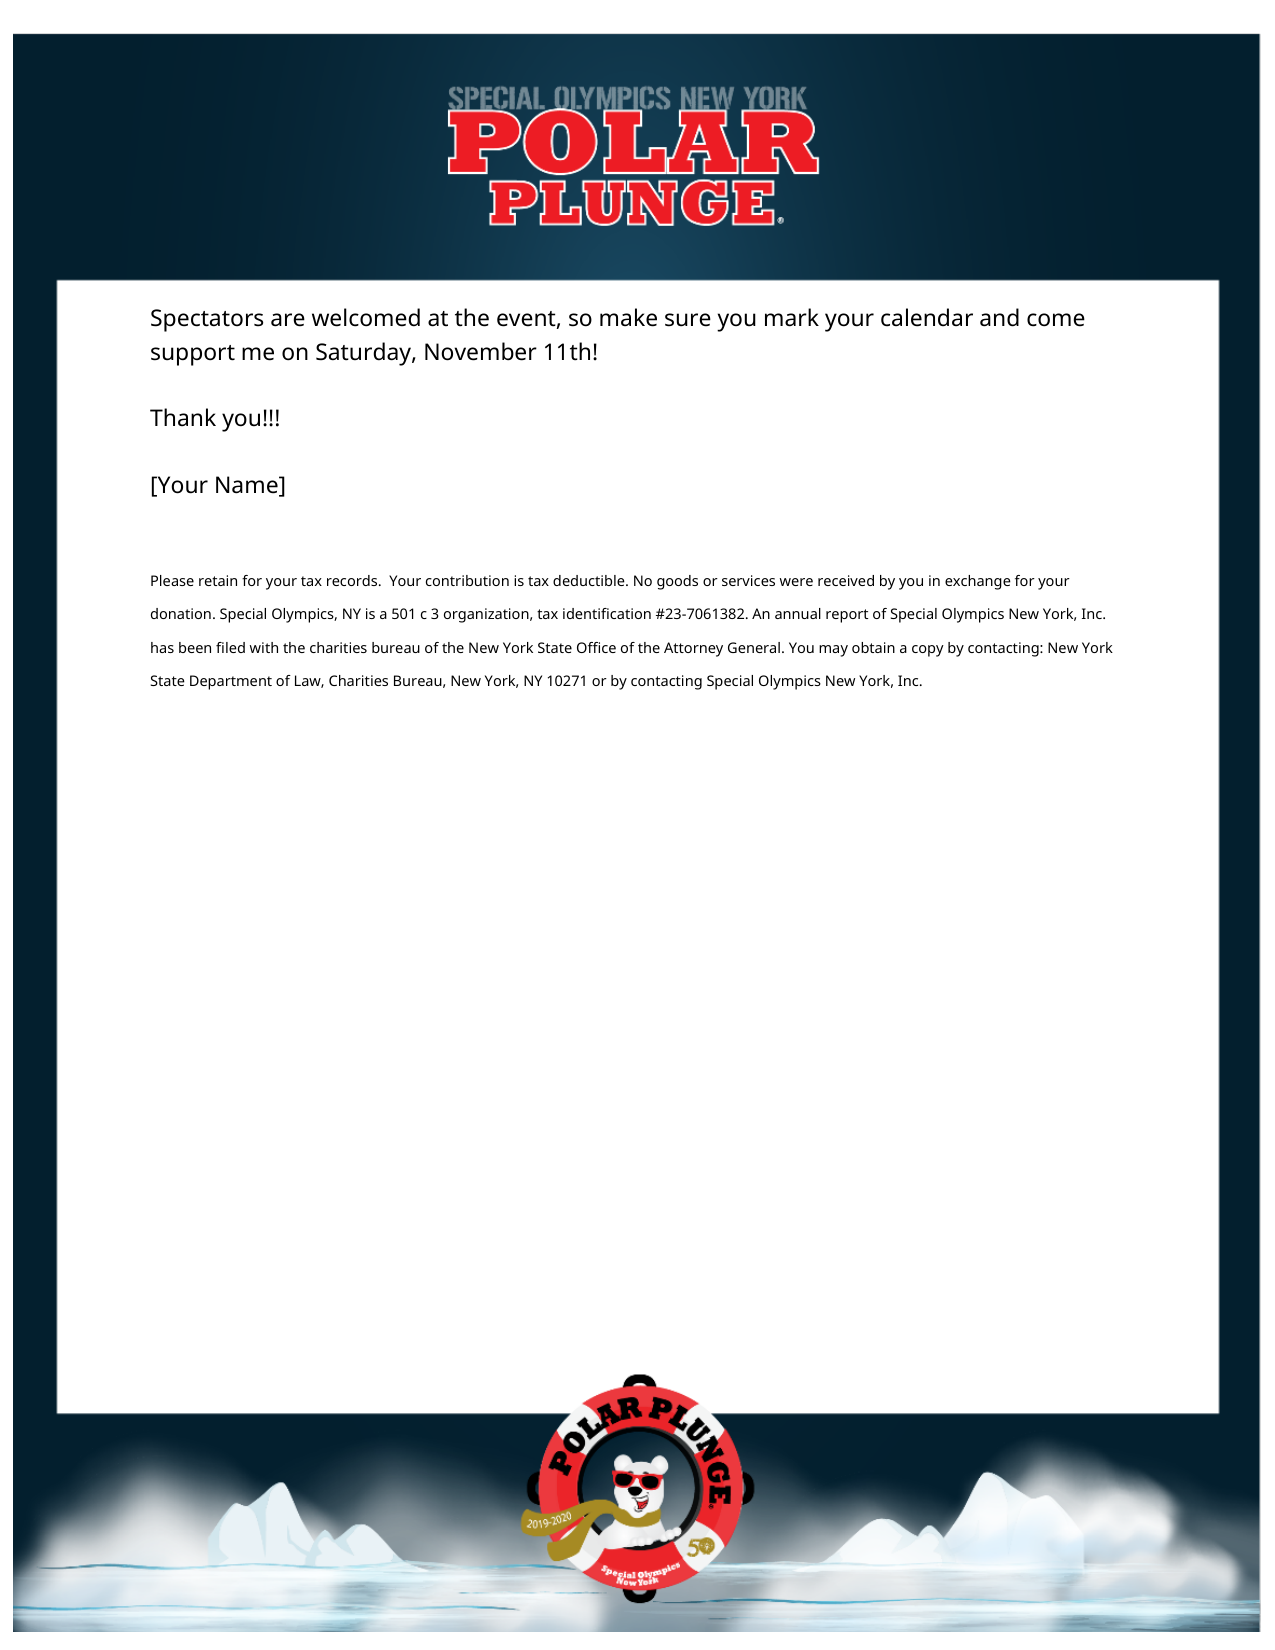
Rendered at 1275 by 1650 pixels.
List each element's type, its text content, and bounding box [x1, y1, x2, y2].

text Spectators are welcomed at the event, so make sure you mark your calendar and come support me on Saturday, November 11th! [150, 300, 1125, 367]
text Please retain for your tax records. Your contribution is tax deductible. No goods or services were received by you in exchange for your donation. Special Olympics, NY is a 501 c 3 organization, tax identification #23-7061382. An annual report of Special Olympics New York, Inc. has been filed with the charities bureau of the New York State Office of the Attorney General. You may obtain a copy by contacting: New York State Department of Law, Charities Bureau, New York, NY 10271 or by contacting Special Olympics New York, Inc. [150, 560, 1125, 693]
text [Your Name] [150, 467, 1125, 500]
text Thank you!!! [150, 400, 1125, 433]
picture [13, 32, 1264, 1632]
